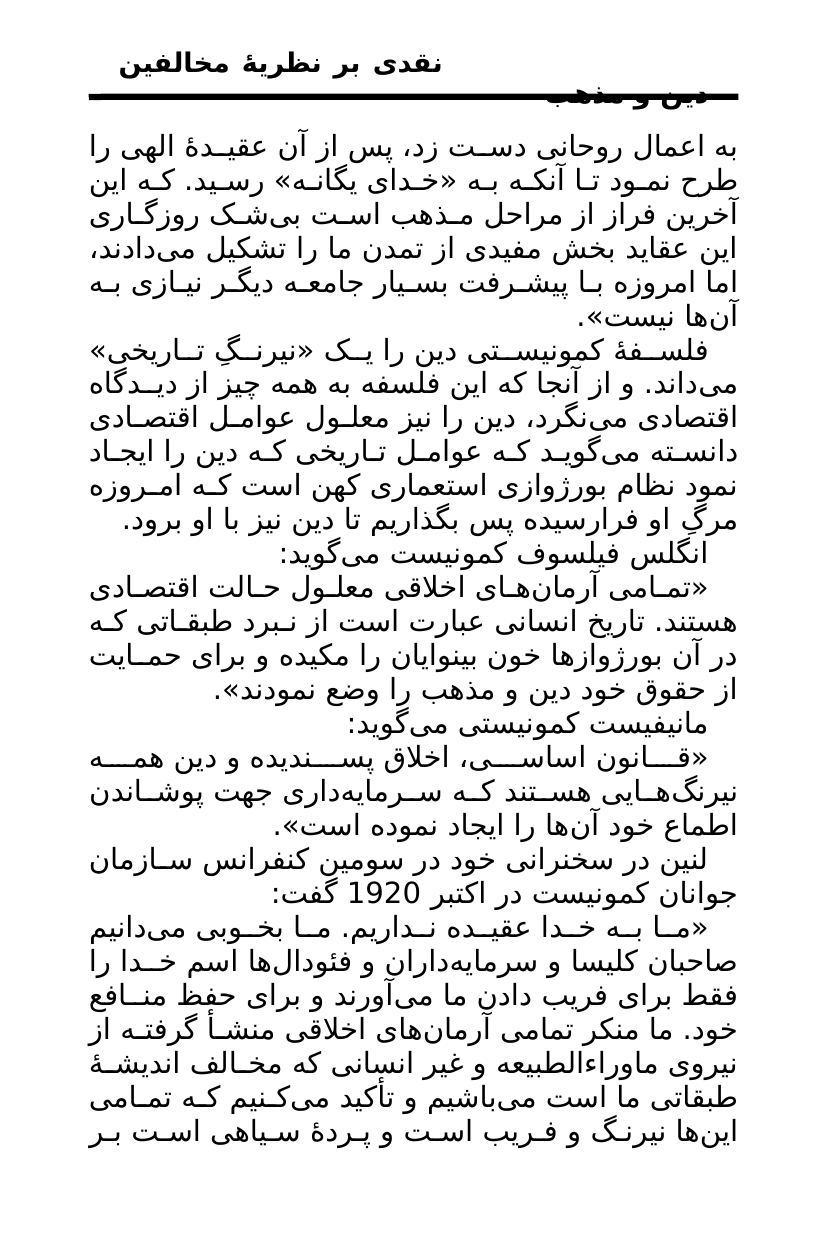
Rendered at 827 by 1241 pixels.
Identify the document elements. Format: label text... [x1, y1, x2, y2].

text مانیفیست کمونیستی می‌گوید: [89, 706, 738, 740]
text فلسفۀ کمونیستی دین را یک «نیرنگِ تاریخی» می‌داند. و از آنجا که این فلسفه به همه چیز از دیدگاه اقتصادی می‌نگرد، دین را نیز معلول عوامل اقتصادی دانسته می‌گوید که عوامل تاریخی که دین را ایجاد نمود نظام بورژوازی استعماری کهن است که امروزه مرگِ او فرارسیده پس بگذاریم تا دین نیز با او برود. [89, 333, 738, 537]
text انگلس فیلسوف کمونیست می‌گوید: [89, 537, 738, 571]
text لنین در سخنرانی خود در سومین کنفرانس سازمان جوانان کمونیست در اکتبر 1920 گفت: [89, 842, 738, 910]
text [89, 129, 738, 333]
text «تمامی آرمان‌های اخلاقی معلول حالت اقتصادی هستند. تاریخ انسانی عبارت است از نبرد طبقاتی که در آن بورژوازها خون بینوایان را مکیده و برای حمایت از حقوق خود دین و مذهب را وضع نمودند». [89, 571, 738, 706]
text «قانون اساسی، اخلاق پسندیده و دین همه نیرنگ‌هایی هستند که سرمایه‌داری جهت پوشاندن اطماع خود آن‌ها را ایجاد نموده است». [89, 740, 738, 842]
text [89, 910, 738, 1148]
